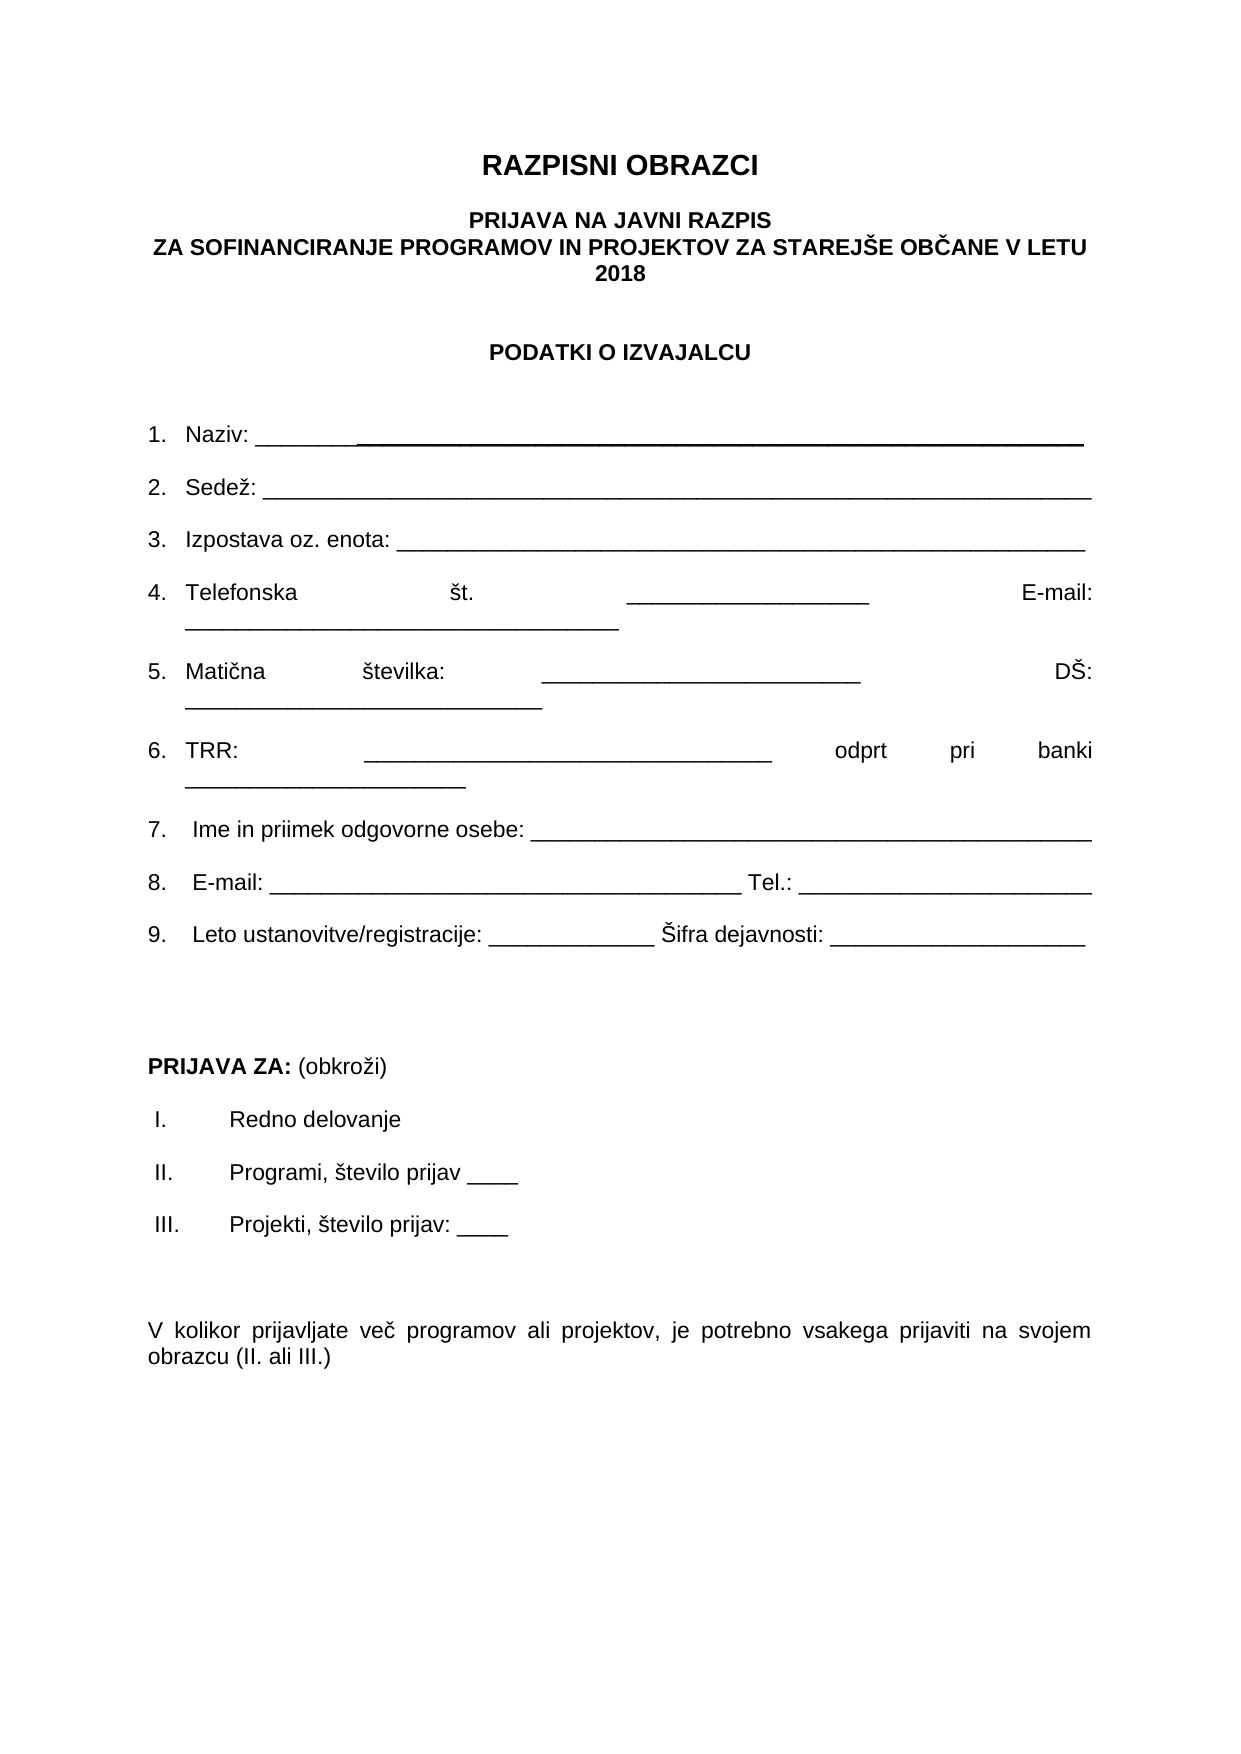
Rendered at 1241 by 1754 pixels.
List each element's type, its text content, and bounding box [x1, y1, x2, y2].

list Matična številka: _________________________ DŠ: ____________________________ [148, 658, 1093, 711]
text 9. Leto ustanovitve/registracije: _____________ Šifra dejavnosti: ____________________ [148, 921, 1093, 948]
list Izpostava oz. enota: ______________________________________________________ [148, 526, 1093, 552]
list TRR: ________________________________ odprt pri banki ______________________ [148, 737, 1093, 790]
text ZA SOFINANCIRANJE PROGRAMOV IN PROJEKTOV ZA STAREJŠE OBČANE V LETU 2018 [148, 234, 1093, 287]
list Naziv: _________________________________________________________________ [148, 421, 1093, 447]
text 7. Ime in priimek odgovorne osebe: ____________________________________________ [148, 816, 1093, 842]
text 8. E-mail: _____________________________________ Tel.: _______________________ [148, 869, 1093, 895]
list Projekti, število prijav: ____ [154, 1211, 1093, 1238]
text PRIJAVA ZA: (obkroži) [148, 1053, 1093, 1079]
text V kolikor prijavljate več programov ali projektov, je potrebno vsakega prijaviti na svojem obrazcu (II. ali III.) [148, 1317, 1093, 1369]
list Telefonska št. ___________________ E-mail: __________________________________ [148, 579, 1093, 632]
list Programi, število prijav ____ [154, 1159, 1093, 1185]
title RAZPISNI OBRAZCI [148, 148, 1093, 181]
list Redno delovanje [154, 1106, 1093, 1132]
subtitle PODATKI O IZVAJALCU [148, 339, 1093, 366]
title PRIJAVA NA JAVNI RAZPIS [148, 207, 1093, 234]
list Sedež: _________________________________________________________________ [148, 473, 1093, 500]
